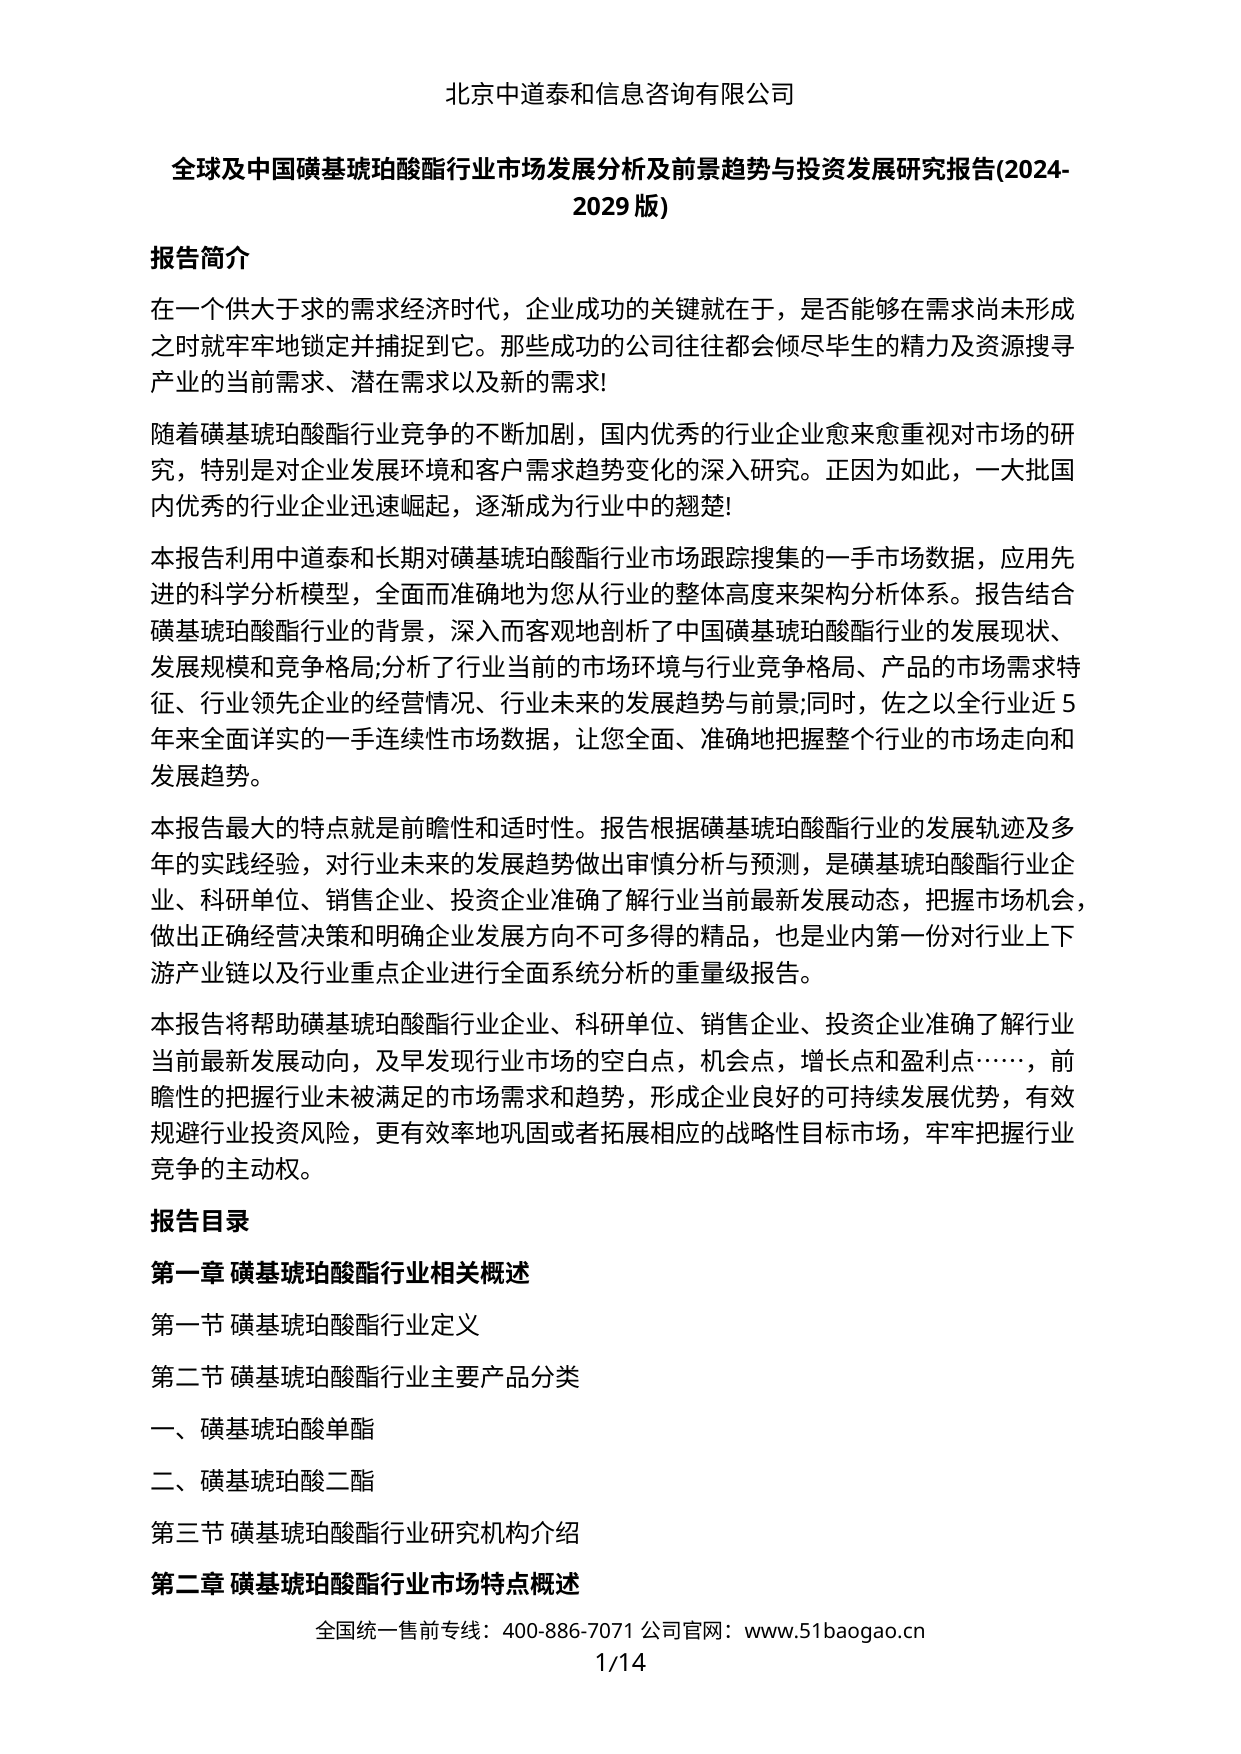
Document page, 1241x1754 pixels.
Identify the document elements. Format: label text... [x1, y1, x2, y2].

text 报告目录 [150, 1202, 1090, 1238]
text 第二节 磺基琥珀酸酯行业主要产品分类 [150, 1357, 1090, 1394]
text 报告简介 [150, 238, 1090, 274]
text 第一章 磺基琥珀酸酯行业相关概述 [150, 1254, 1090, 1290]
text 本报告最大的特点就是前瞻性和适时性。报告根据磺基琥珀酸酯行业的发展轨迹及多年的实践经验，对行业未来的发展趋势做出审慎分析与预测，是磺基琥珀酸酯行业企业、科研单位、销售企业、投资企业准确了解行业当前最新发展动态，把握市场机会，做出正确经营决策和明确企业发展方向不可多得的精品，也是业内第一份对行业上下游产业链以及行业重点企业进行全面系统分析的重量级报告。 [150, 808, 1090, 989]
text 第二章 磺基琥珀酸酯行业市场特点概述 [150, 1565, 1090, 1601]
text 二、磺基琥珀酸二酯 [150, 1461, 1090, 1497]
text 第一节 磺基琥珀酸酯行业定义 [150, 1306, 1090, 1342]
text 全球及中国磺基琥珀酸酯行业市场发展分析及前景趋势与投资发展研究报告(2024-2029版) [150, 150, 1090, 222]
text 本报告利用中道泰和长期对磺基琥珀酸酯行业市场跟踪搜集的一手市场数据，应用先进的科学分析模型，全面而准确地为您从行业的整体高度来架构分析体系。报告结合磺基琥珀酸酯行业的背景，深入而客观地剖析了中国磺基琥珀酸酯行业的发展现状、发展规模和竞争格局;分析了行业当前的市场环境与行业竞争格局、产品的市场需求特征、行业领先企业的经营情况、行业未来的发展趋势与前景;同时，佐之以全行业近5年来全面详实的一手连续性市场数据，让您全面、准确地把握整个行业的市场走向和发展趋势。 [150, 539, 1090, 792]
text 在一个供大于求的需求经济时代，企业成功的关键就在于，是否能够在需求尚未形成之时就牢牢地锁定并捕捉到它。那些成功的公司往往都会倾尽毕生的精力及资源搜寻产业的当前需求、潜在需求以及新的需求! [150, 290, 1090, 399]
text 本报告将帮助磺基琥珀酸酯行业企业、科研单位、销售企业、投资企业准确了解行业当前最新发展动向，及早发现行业市场的空白点，机会点，增长点和盈利点……，前瞻性的把握行业未被满足的市场需求和趋势，形成企业良好的可持续发展优势，有效规避行业投资风险，更有效率地巩固或者拓展相应的战略性目标市场，牢牢把握行业竞争的主动权。 [150, 1005, 1090, 1186]
text 一、磺基琥珀酸单酯 [150, 1409, 1090, 1446]
text 随着磺基琥珀酸酯行业竞争的不断加剧，国内优秀的行业企业愈来愈重视对市场的研究，特别是对企业发展环境和客户需求趋势变化的深入研究。正因为如此，一大批国内优秀的行业企业迅速崛起，逐渐成为行业中的翘楚! [150, 414, 1090, 523]
text 第三节 磺基琥珀酸酯行业研究机构介绍 [150, 1513, 1090, 1549]
